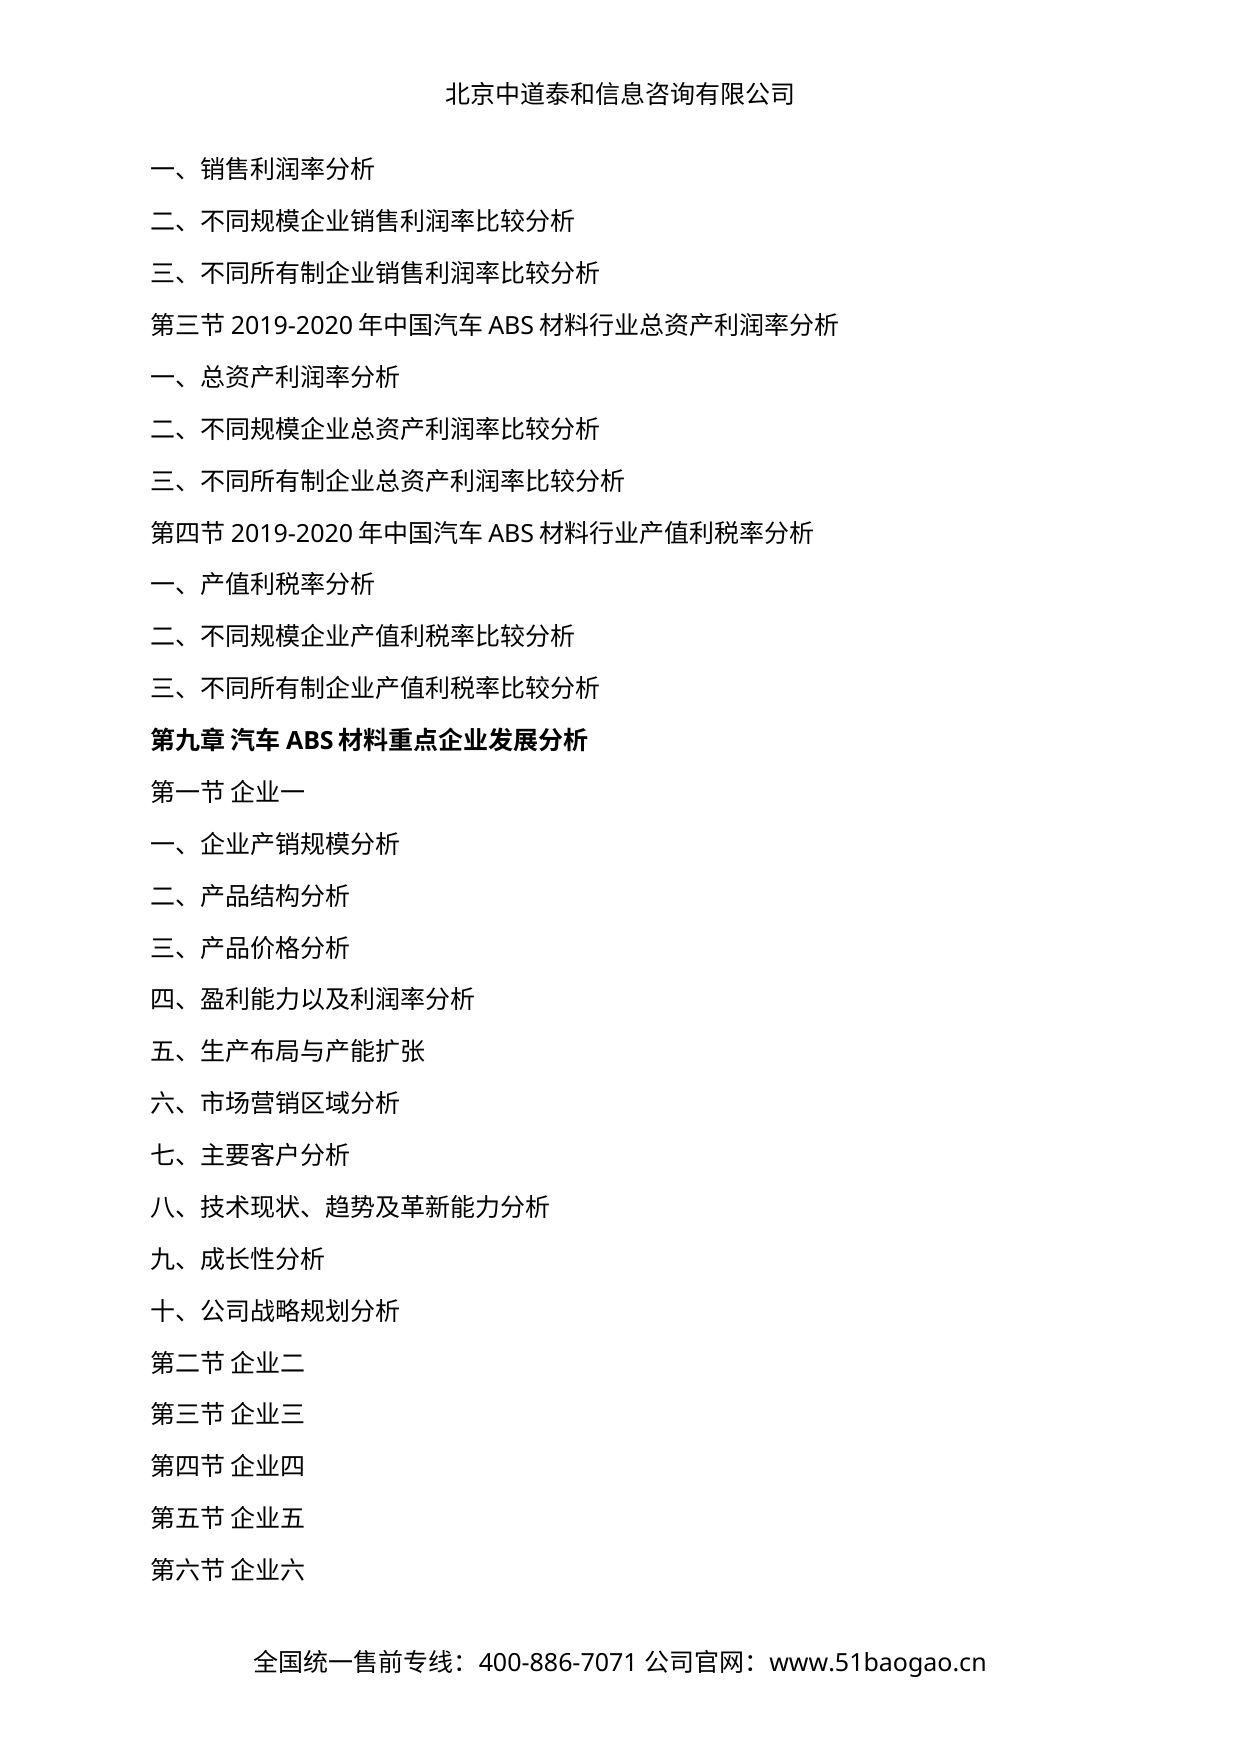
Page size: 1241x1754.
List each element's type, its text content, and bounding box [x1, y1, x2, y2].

text 第三节 2019-2020年中国汽车ABS材料行业总资产利润率分析 [150, 306, 1090, 342]
text 第三节 企业三 [150, 1395, 1090, 1431]
text 第四节 企业四 [150, 1447, 1090, 1483]
text 三、产品价格分析 [150, 928, 1090, 964]
text 十、公司战略规划分析 [150, 1291, 1090, 1327]
text 五、生产布局与产能扩张 [150, 1032, 1090, 1068]
text 二、产品结构分析 [150, 876, 1090, 912]
text 第九章 汽车ABS材料重点企业发展分析 [150, 721, 1090, 757]
text 二、不同规模企业销售利润率比较分析 [150, 202, 1090, 238]
text 一、企业产销规模分析 [150, 824, 1090, 861]
text 六、市场营销区域分析 [150, 1084, 1090, 1120]
text 一、销售利润率分析 [150, 150, 1090, 186]
text 四、盈利能力以及利润率分析 [150, 980, 1090, 1016]
text 第五节 企业五 [150, 1499, 1090, 1535]
text 三、不同所有制企业总资产利润率比较分析 [150, 461, 1090, 497]
text 三、不同所有制企业销售利润率比较分析 [150, 254, 1090, 290]
text 七、主要客户分析 [150, 1136, 1090, 1172]
text 二、不同规模企业产值利税率比较分析 [150, 617, 1090, 653]
text 一、产值利税率分析 [150, 565, 1090, 601]
text 二、不同规模企业总资产利润率比较分析 [150, 409, 1090, 446]
text 三、不同所有制企业产值利税率比较分析 [150, 669, 1090, 705]
text 九、成长性分析 [150, 1239, 1090, 1276]
text 一、总资产利润率分析 [150, 357, 1090, 394]
text 第四节 2019-2020年中国汽车ABS材料行业产值利税率分析 [150, 513, 1090, 549]
text 八、技术现状、趋势及革新能力分析 [150, 1187, 1090, 1224]
text 第一节 企业一 [150, 772, 1090, 809]
text 第六节 企业六 [150, 1551, 1090, 1587]
text 第二节 企业二 [150, 1343, 1090, 1379]
